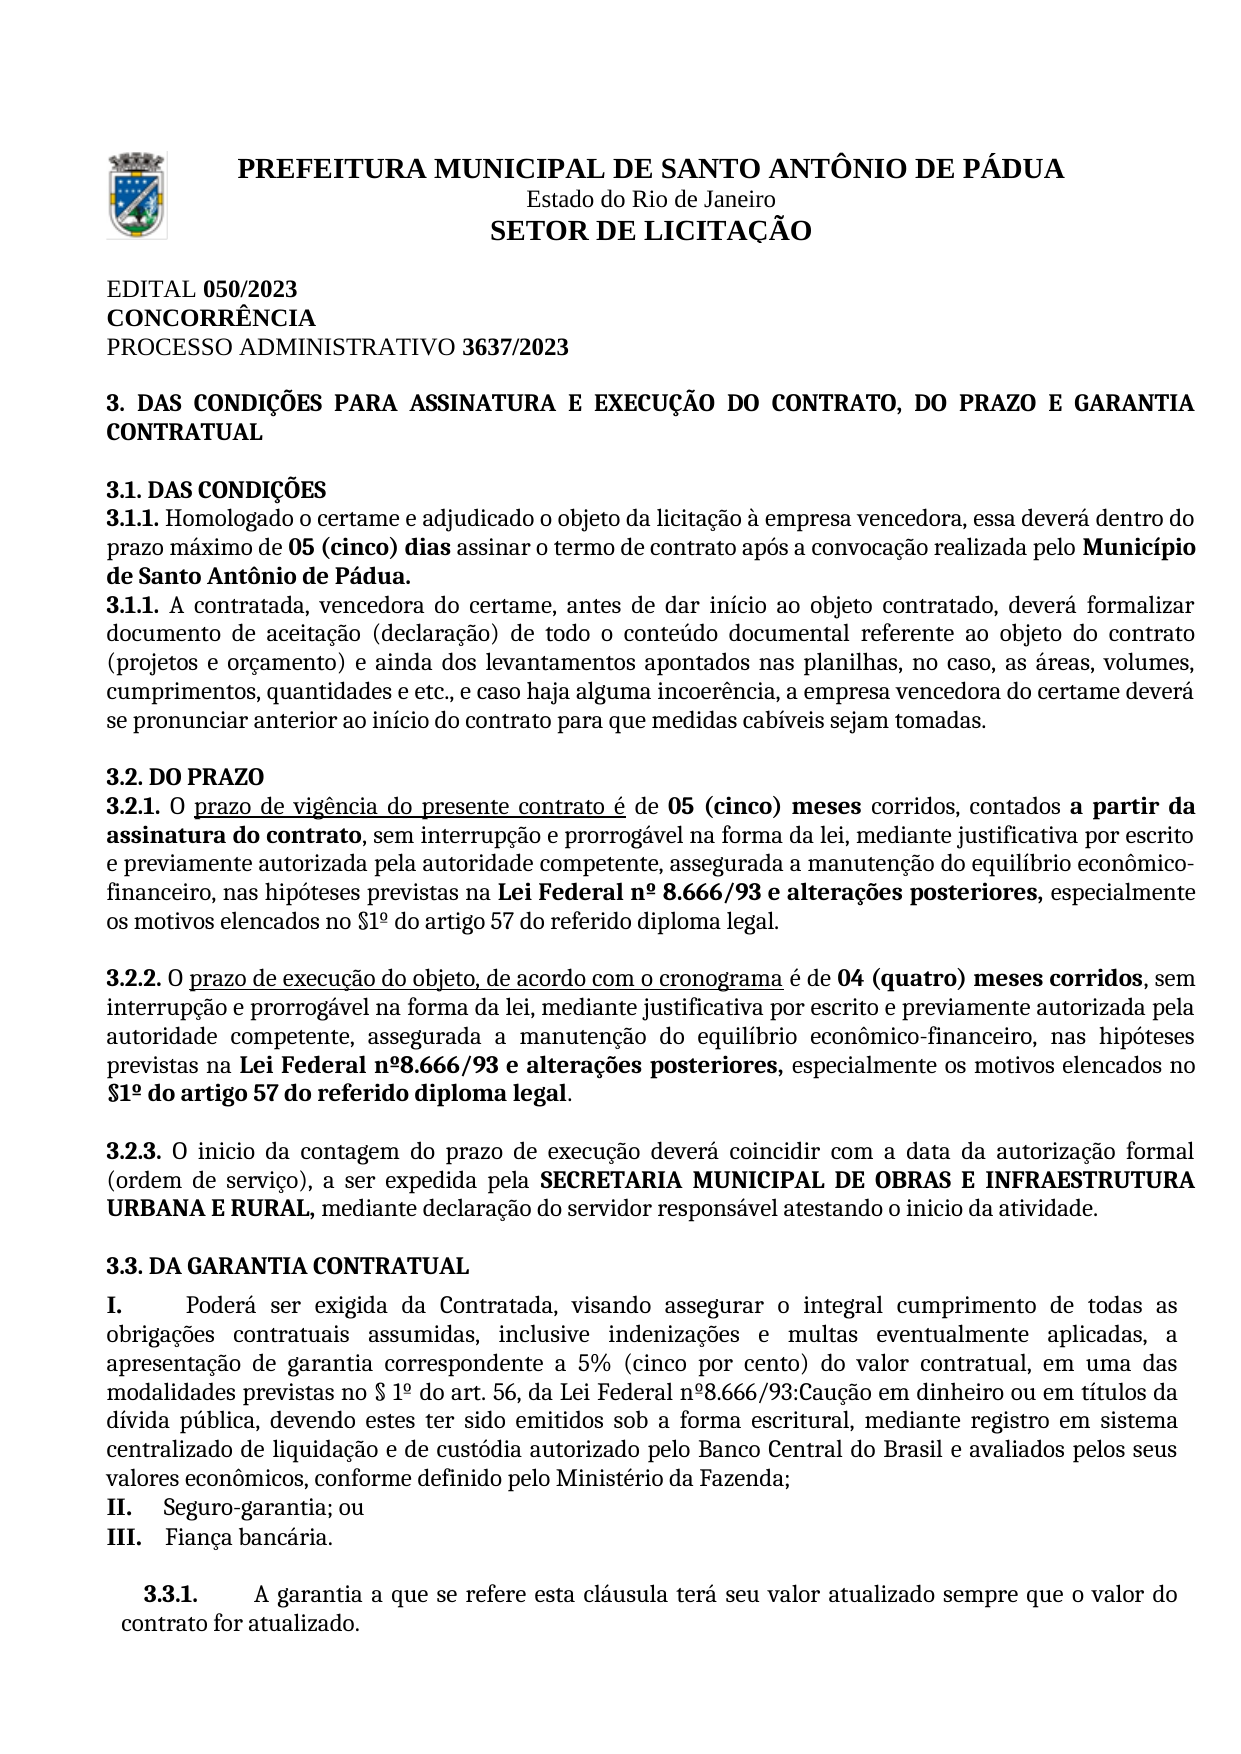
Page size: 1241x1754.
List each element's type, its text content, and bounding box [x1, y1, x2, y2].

text 3. DAS CONDIÇÕES PARA ASSINATURA E EXECUÇÃO DO CONTRATO, DO PRAZO E GARANTIA CONTRATUAL [106, 389, 1196, 447]
list Fiança bancária. [106, 1522, 1196, 1552]
text 3.3. DA GARANTIA CONTRATUAL [106, 1252, 1196, 1281]
text 3.2. DO PRAZO [106, 763, 1196, 792]
picture [106, 151, 169, 241]
list Seguro-garantia; ou [106, 1492, 1196, 1522]
text 3.1.1. A contratada, vencedora do certame, antes de dar início ao objeto contratado, deverá formalizar documento de aceitação (declaração) de todo o conteúdo documental referente ao objeto do contrato (projetos e orçamento) e ainda dos levantamentos apontados nas planilhas, no caso, as áreas, volumes, cumprimentos, quantidades e etc., e caso haja alguma incoerência, a empresa vencedora do certame deverá se pronunciar anterior ao início do contrato para que medidas cabíveis sejam tomadas. [106, 591, 1196, 734]
text 3.1.1. Homologado o certame e adjudicado o objeto da licitação à empresa vencedora, essa deverá dentro do prazo máximo de 05 (cinco) dias assinar o termo de contrato após a convocação realizada pelo Município de Santo Antônio de Pádua. [106, 504, 1196, 591]
text 3.2.3. O inicio da contagem do prazo de execução deverá coincidir com a data da autorização formal (ordem de serviço), a ser expedida pela SECRETARIA MUNICIPAL DE OBRAS E INFRAESTRUTURA URBANA E RURAL, mediante declaração do servidor responsável atestando o inicio da atividade. [106, 1137, 1196, 1223]
list A garantia a que se refere esta cláusula terá seu valor atualizado sempre que o valor do contrato for atualizado. [121, 1580, 1179, 1638]
list Poderá ser exigida da Contratada, visando assegurar o integral cumprimento de todas as obrigações contratuais assumidas, inclusive indenizações e multas eventualmente aplicadas, a apresentação de garantia correspondente a 5% (cinco por cento) do valor contratual, em uma das modalidades previstas no § 1º do art. 56, da Lei Federal nº8.666/93:Caução em dinheiro ou em títulos da dívida pública, devendo estes ter sido emitidos sob a forma escritural, mediante registro em sistema centralizado de liquidação e de custódia autorizado pelo Banco Central do Brasil e avaliados pelos seus valores econômicos, conforme definido pelo Ministério da Fazenda; [106, 1290, 1179, 1492]
text 3.2.2. O prazo de execução do objeto, de acordo com o cronograma é de 04 (quatro) meses corridos, sem interrupção e prorrogável na forma da lei, mediante justificativa por escrito e previamente autorizada pela autoridade competente, assegurada a manutenção do equilíbrio econômico-financeiro, nas hipóteses previstas na Lei Federal nº8.666/93 e alterações posteriores, especialmente os motivos elencados no §1º do artigo 57 do referido diploma legal. [106, 964, 1196, 1108]
text 3.2.1. O prazo de vigência do presente contrato é de 05 (cinco) meses corridos, contados a partir da assinatura do contrato, sem interrupção e prorrogável na forma da lei, mediante justificativa por escrito e previamente autorizada pela autoridade competente, assegurada a manutenção do equilíbrio econômico-financeiro, nas hipóteses previstas na Lei Federal nº 8.666/93 e alterações posteriores, especialmente os motivos elencados no §1º do artigo 57 do referido diploma legal. [106, 792, 1196, 936]
text 3.1. DAS CONDIÇÕES [106, 476, 1196, 504]
